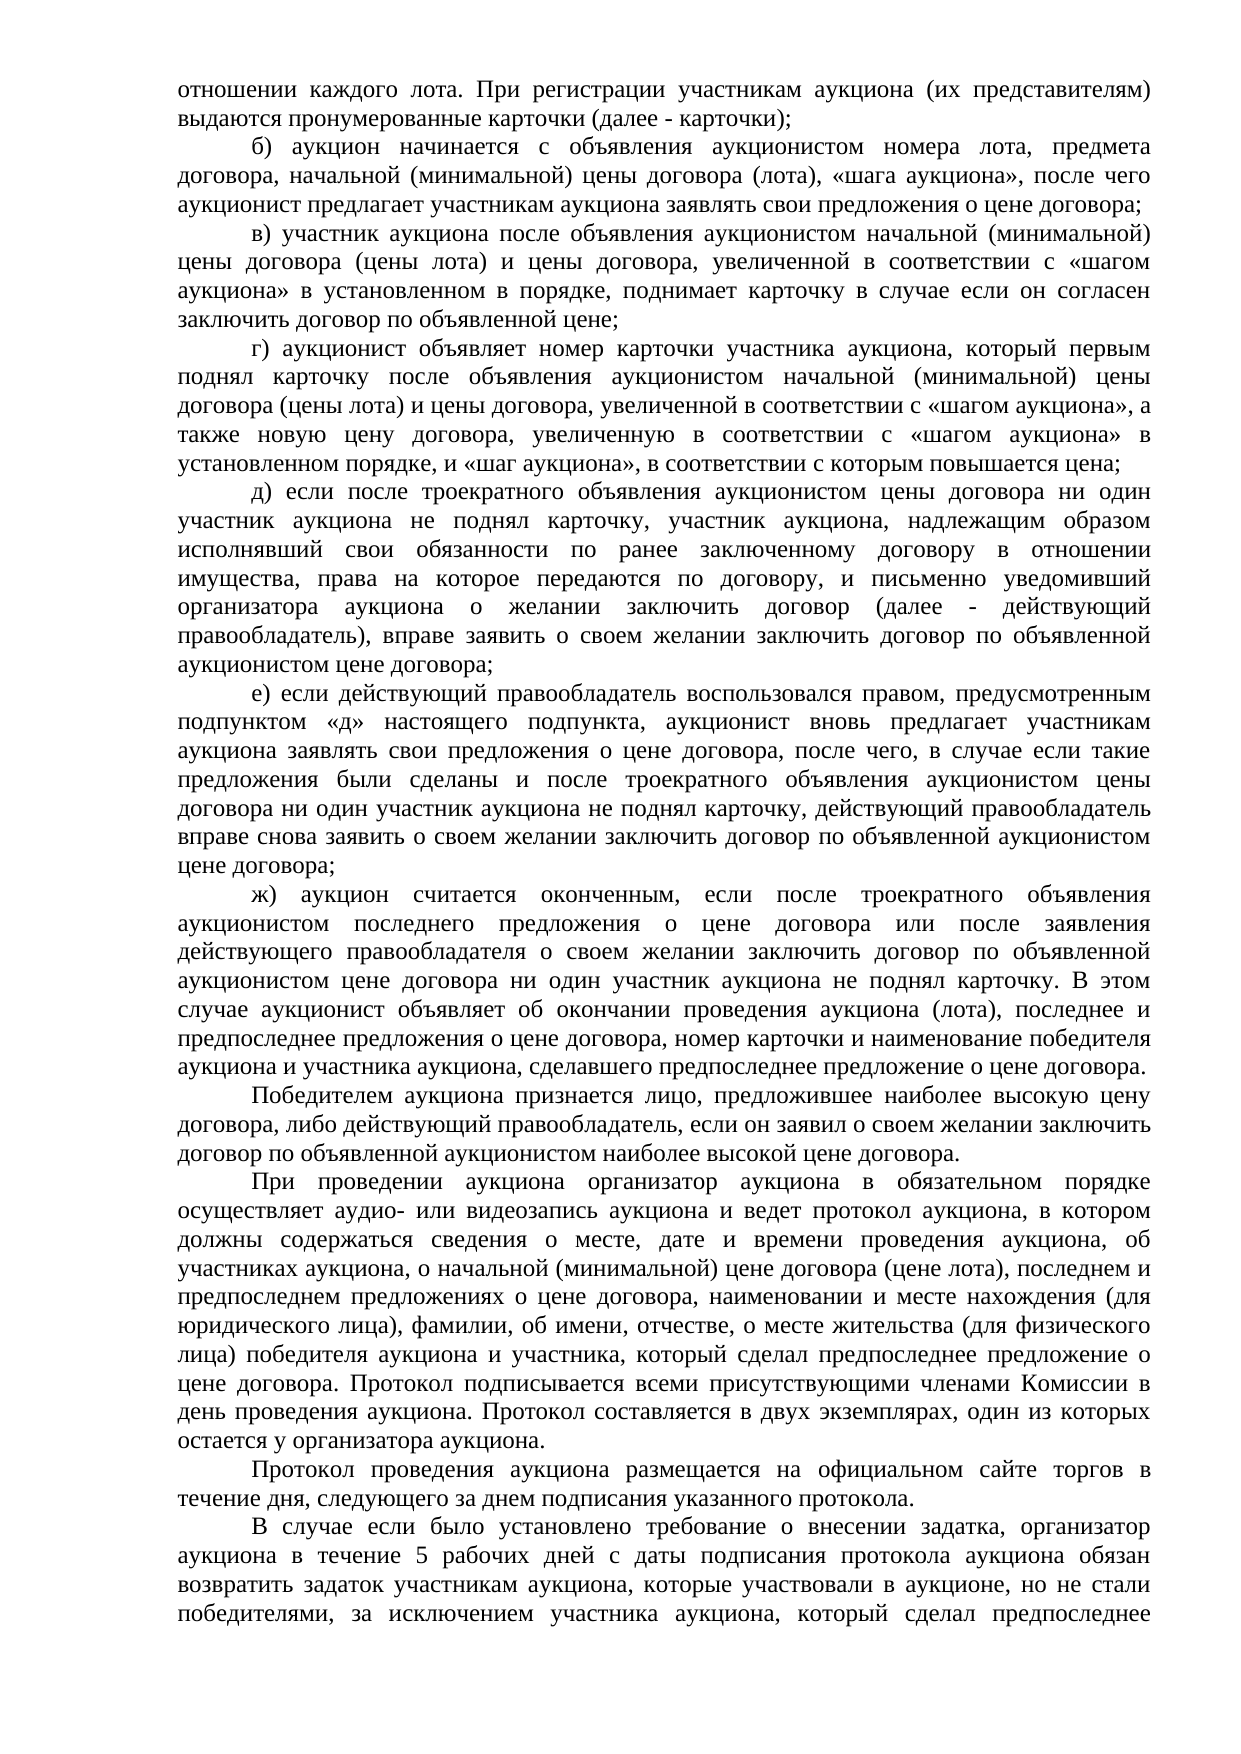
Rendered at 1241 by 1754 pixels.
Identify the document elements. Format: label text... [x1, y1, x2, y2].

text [177, 74, 1152, 131]
text При проведении аукциона организатор аукциона в обязательном порядке осуществляет аудио- или видеозапись аукциона и ведет протокол аукциона, в котором должны содержаться сведения о месте, дате и времени проведения аукциона, об участниках аукциона, о начальной (минимальной) цене договора (цене лота), последнем и предпоследнем предложениях о цене договора, наименовании и месте нахождения (для юридического лица), фамилии, об имени, отчестве, о месте жительства (для физического лица) победителя аукциона и участника, который сделал предпоследнее предложение о цене договора. Протокол подписывается всеми присутствующими членами Комиссии в день проведения аукциона. Протокол составляется в двух экземплярах, один из которых остается у организатора аукциона. [177, 1166, 1152, 1454]
text д) если после троекратного объявления аукционистом цены договора ни один участник аукциона не поднял карточку, участник аукциона, надлежащим образом исполнявший свои обязанности по ранее заключенному договору в отношении имущества, права на которое передаются по договору, и письменно уведомивший организатора аукциона о желании заключить договор (далее - действующий правообладатель), вправе заявить о своем желании заключить договор по объявленной аукционистом цене договора; [177, 476, 1152, 678]
text Победителем аукциона признается лицо, предложившее наиболее высокую цену договора, либо действующий правообладатель, если он заявил о своем желании заключить договор по объявленной аукционистом наиболее высокой цене договора. [177, 1080, 1152, 1166]
text в) участник аукциона после объявления аукционистом начальной (минимальной) цены договора (цены лота) и цены договора, увеличенной в соответствии с «шагом аукциона» в установленном в порядке, поднимает карточку в случае если он согласен заключить договор по объявленной цене; [177, 218, 1152, 333]
text е) если действующий правообладатель воспользовался правом, предусмотренным подпунктом «д» настоящего подпункта, аукционист вновь предлагает участникам аукциона заявлять свои предложения о цене договора, после чего, в случае если такие предложения были сделаны и после троекратного объявления аукционистом цены договора ни один участник аукциона не поднял карточку, действующий правообладатель вправе снова заявить о своем желании заключить договор по объявленной аукционистом цене договора; [177, 678, 1152, 879]
text Протокол проведения аукциона размещается на официальном сайте торгов в течение дня, следующего за днем подписания указанного протокола. [177, 1454, 1152, 1511]
text г) аукционист объявляет номер карточки участника аукциона, который первым поднял карточку после объявления аукционистом начальной (минимальной) цены договора (цены лота) и цены договора, увеличенной в соответствии с «шагом аукциона», а также новую цену договора, увеличенную в соответствии с «шагом аукциона» в установленном порядке, и «шаг аукциона», в соответствии с которым повышается цена; [177, 333, 1152, 476]
text б) аукцион начинается с объявления аукционистом номера лота, предмета договора, начальной (минимальной) цены договора (лота), «шага аукциона», после чего аукционист предлагает участникам аукциона заявлять свои предложения о цене договора; [177, 131, 1152, 218]
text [177, 1511, 1152, 1626]
text ж) аукцион считается оконченным, если после троекратного объявления аукционистом последнего предложения о цене договора или после заявления действующего правообладателя о своем желании заключить договор по объявленной аукционистом цене договора ни один участник аукциона не поднял карточку. В этом случае аукционист объявляет об окончании проведения аукциона (лота), последнее и предпоследнее предложения о цене договора, номер карточки и наименование победителя аукциона и участника аукциона, сделавшего предпоследнее предложение о цене договора. [177, 879, 1152, 1080]
